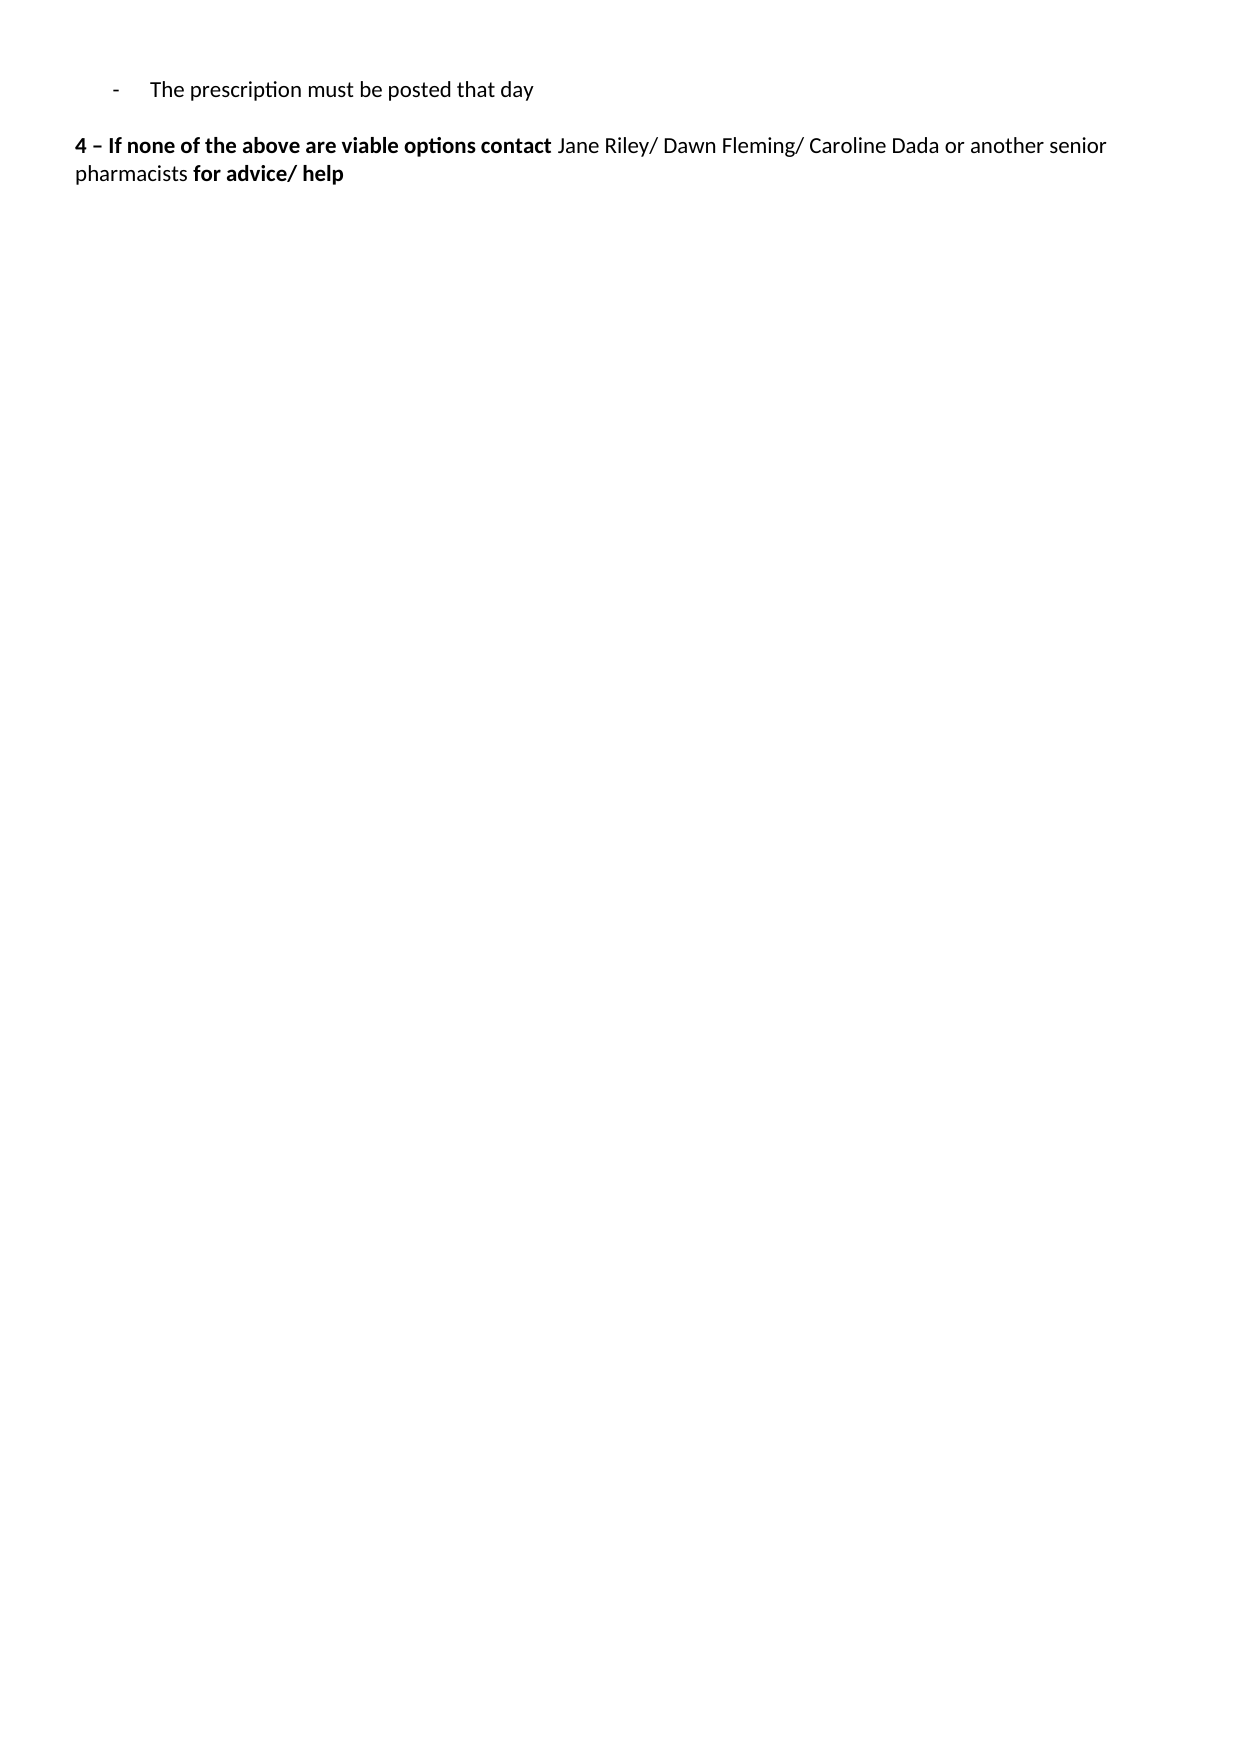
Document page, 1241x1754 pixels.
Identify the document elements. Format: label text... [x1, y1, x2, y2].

list The prescription must be posted that day [112, 75, 1165, 103]
text 4 – If none of the above are viable options contact Jane Riley/ Dawn Fleming/ Caroline Dada or another senior pharmacists for advice/ help [75, 131, 1165, 187]
